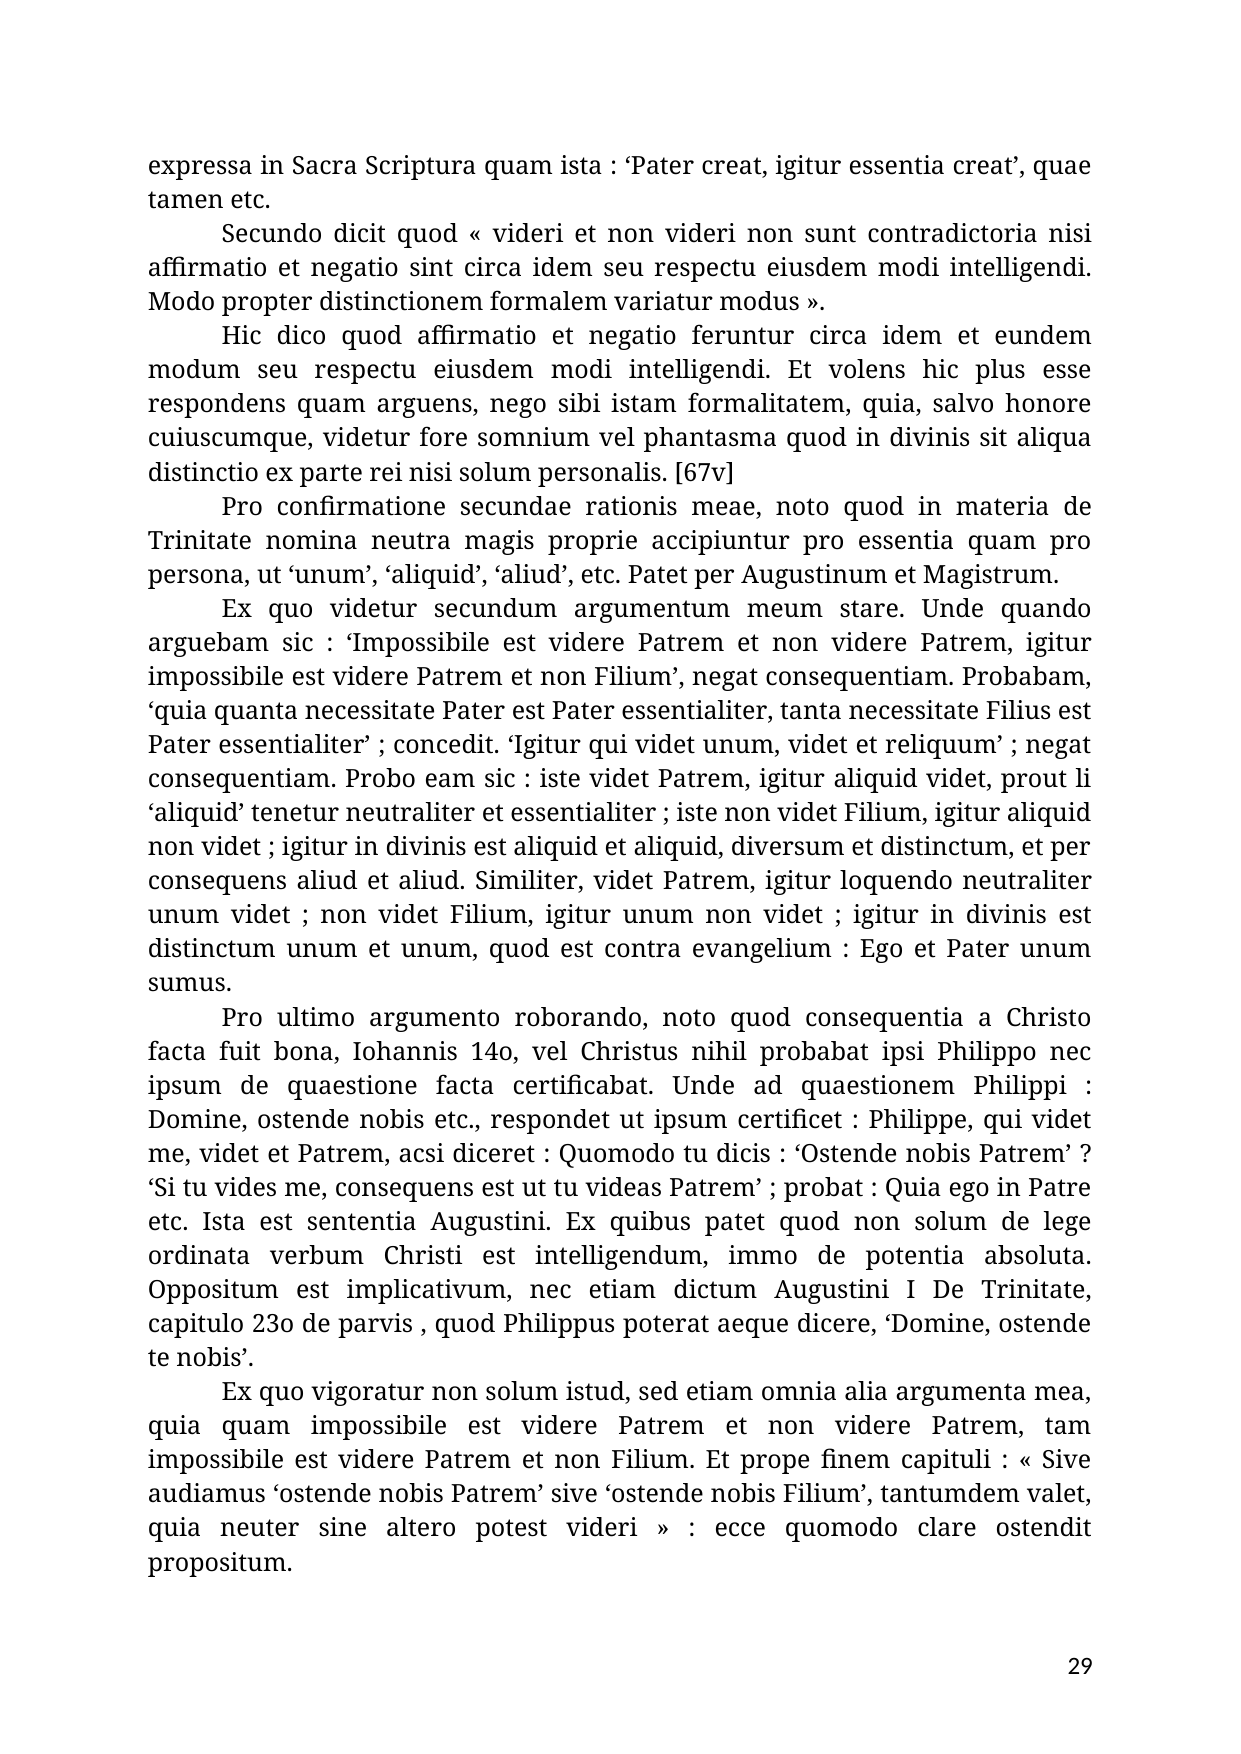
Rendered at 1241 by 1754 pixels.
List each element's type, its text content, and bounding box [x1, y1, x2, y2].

text Secundo dicit quod « videri et non videri non sunt contradictoria nisi affirmatio et negatio sint circa idem seu respectu eiusdem modi intelligendi. Modo propter distinctionem formalem variatur modus ». [148, 216, 1093, 318]
text Pro ultimo argumento roborando, noto quod consequentia a Christo facta fuit bona, Iohannis 14o, vel Christus nihil probabat ipsi Philippo nec ipsum de quaestione facta certificabat. Unde ad quaestionem Philippi : Domine, ostende nobis etc., respondet ut ipsum certificet : Philippe, qui videt me, videt et Patrem, acsi diceret : Quomodo tu dicis : ‘Ostende nobis Patrem’ ? ‘Si tu vides me, consequens est ut tu videas Patrem’ ; probat : Quia ego in Patre etc. Ista est sententia Augustini. Ex quibus patet quod non solum de lege ordinata verbum Christi est intelligendum, immo de potentia absoluta. Oppositum est implicativum, nec etiam dictum Augustini I De Trinitate, capitulo 23o de parvis , quod Philippus poterat aeque dicere, ‘Domine, ostende te nobis’. [148, 999, 1093, 1374]
text Ex quo vigoratur non solum istud, sed etiam omnia alia argumenta mea, quia quam impossibile est videre Patrem et non videre Patrem, tam impossibile est videre Patrem et non Filium. Et prope finem capituli : « Sive audiamus ‘ostende nobis Patrem’ sive ‘ostende nobis Filium’, tantumdem valet, quia neuter sine altero potest videri » : ecce quomodo clare ostendit propositum. [148, 1374, 1093, 1578]
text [148, 148, 1093, 216]
text Pro confirmatione secundae rationis meae, noto quod in materia de Trinitate nomina neutra magis proprie accipiuntur pro essentia quam pro persona, ut ‘unum’, ‘aliquid’, ‘aliud’, etc. Patet per Augustinum et Magistrum. [148, 488, 1093, 590]
text Hic dico quod affirmatio et negatio feruntur circa idem et eundem modum seu respectu eiusdem modi intelligendi. Et volens hic plus esse respondens quam arguens, nego sibi istam formalitatem, quia, salvo honore cuiuscumque, videtur fore somnium vel phantasma quod in divinis sit aliqua distinctio ex parte rei nisi solum personalis. [67v] [148, 318, 1093, 488]
text Ex quo videtur secundum argumentum meum stare. Unde quando arguebam sic : ‘Impossibile est videre Patrem et non videre Patrem, igitur impossibile est videre Patrem et non Filium’, negat consequentiam. Probabam, ‘quia quanta necessitate Pater est Pater essentialiter, tanta necessitate Filius est Pater essentialiter’ ; concedit. ‘Igitur qui videt unum, videt et reliquum’ ; negat consequentiam. Probo eam sic : iste videt Patrem, igitur aliquid videt, prout li ‘aliquid’ tenetur neutraliter et essentialiter ; iste non videt Filium, igitur aliquid non videt ; igitur in divinis est aliquid et aliquid, diversum et distinctum, et per consequens aliud et aliud. Similiter, videt Patrem, igitur loquendo neutraliter unum videt ; non videt Filium, igitur unum non videt ; igitur in divinis est distinctum unum et unum, quod est contra evangelium : Ego et Pater unum sumus. [148, 590, 1093, 999]
